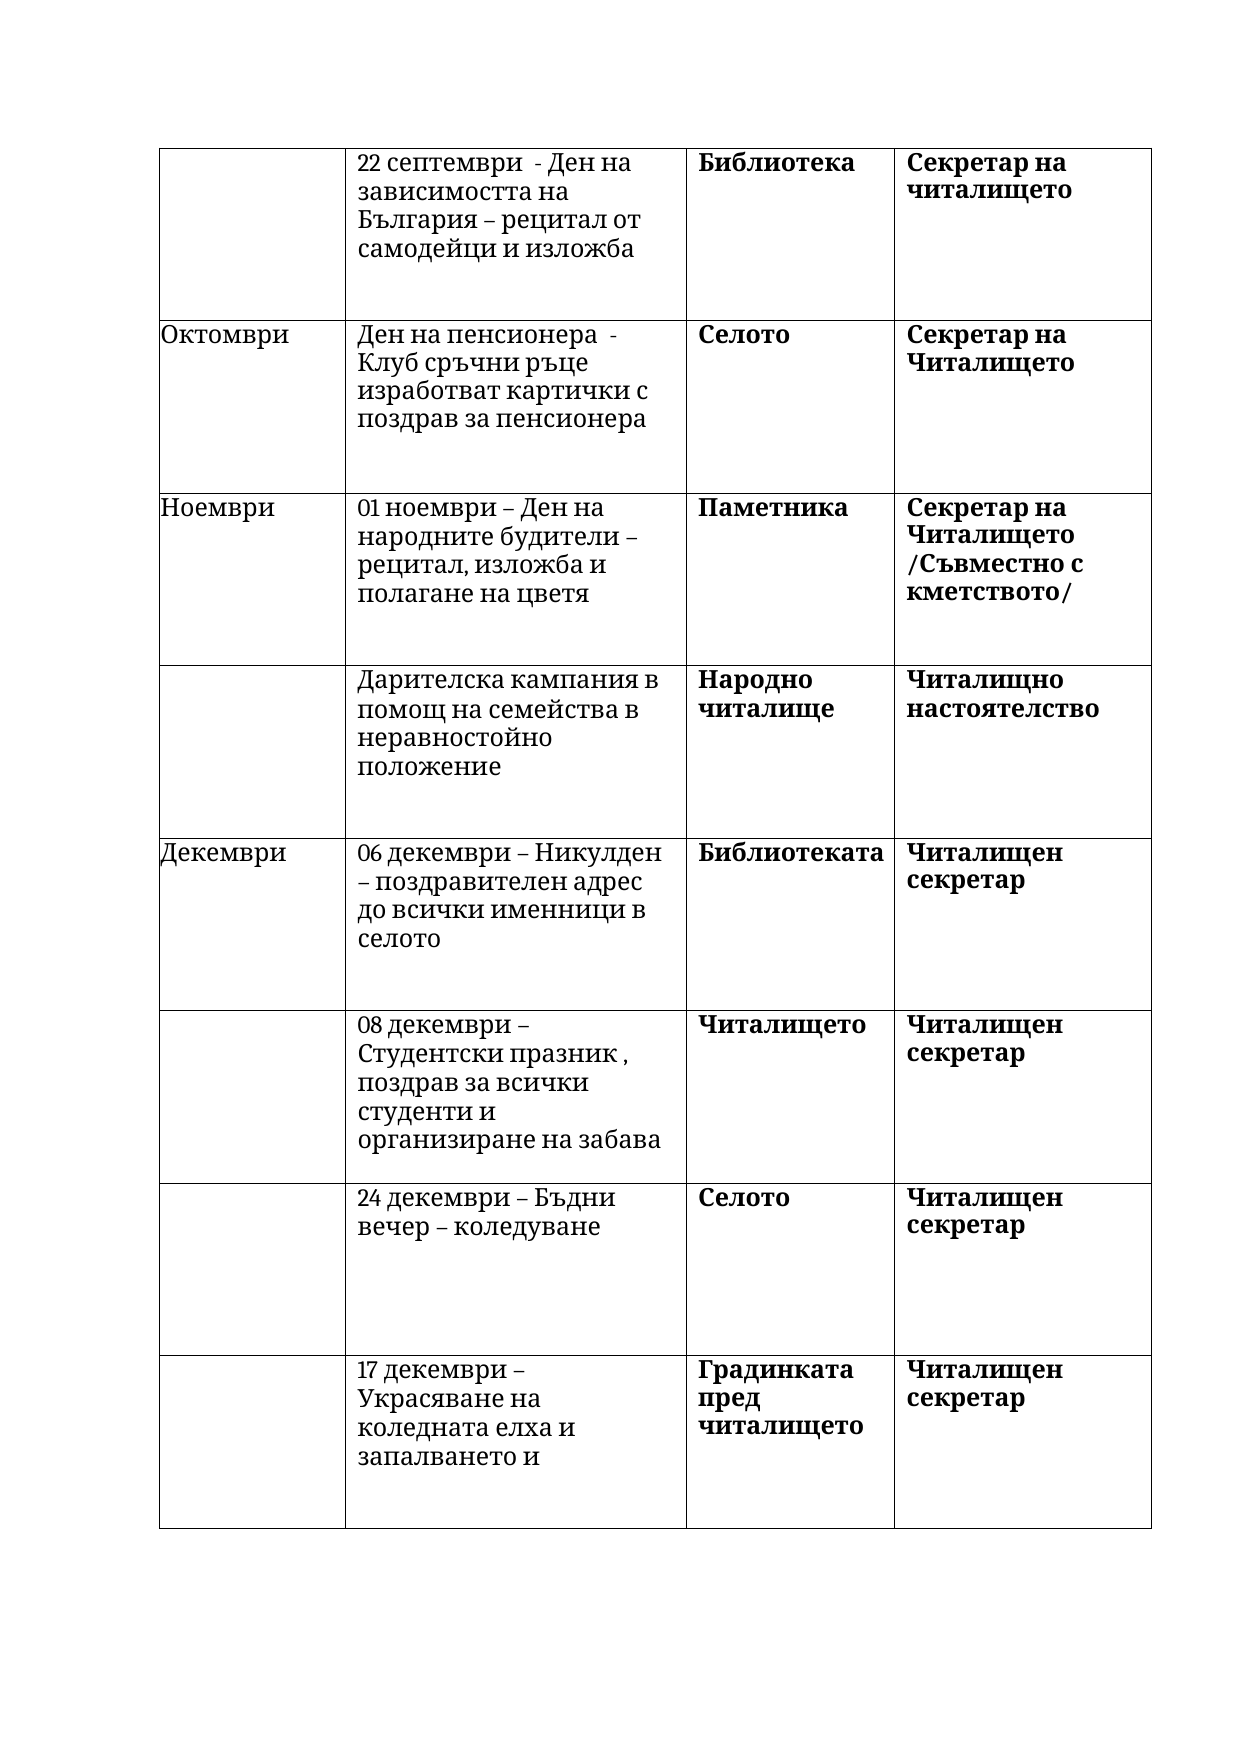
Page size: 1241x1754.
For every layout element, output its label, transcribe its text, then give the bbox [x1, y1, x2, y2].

table_cell Градинката пред читалището [687, 1356, 894, 1528]
table_cell Ден на пенсионера - Клуб сръчни ръце изработват картички с поздрав за пенсионера [346, 321, 686, 493]
table_cell 06 декември – Никулден – поздравителен адрес до всички именници в селото [346, 839, 686, 1010]
table_cell Читалището [687, 1011, 894, 1183]
table_cell 24 декември – Бъдни вечер – коледуване [346, 1184, 686, 1355]
table_cell 01 ноември – Ден на народните будители – рецитал, изложба и полагане на цветя [346, 494, 686, 665]
table_cell Декември [160, 839, 345, 1010]
table_cell [160, 149, 345, 320]
table_cell Ноември [160, 494, 345, 665]
table_cell Читалищно настоятелство [895, 666, 1151, 838]
table_cell 22 септември - Ден на зависимостта на България – рецитал от самодейци и изложба [346, 149, 686, 320]
table_cell Селото [687, 1184, 894, 1355]
table_cell [160, 1356, 345, 1528]
table_cell [160, 666, 345, 838]
table_cell Читалищен секретар [895, 1184, 1151, 1355]
table_cell Библиотека [687, 149, 894, 320]
table_cell Паметника [687, 494, 894, 665]
table_cell Читалищен секретар [895, 1356, 1151, 1528]
table_cell [160, 1184, 345, 1355]
table_cell Дарителска кампания в помощ на семейства в неравностойно положение [346, 666, 686, 838]
table_cell Секретар на Читалището [895, 321, 1151, 493]
table_cell Селото [687, 321, 894, 493]
table_cell [160, 1011, 345, 1183]
table_cell Библиотеката [687, 839, 894, 1010]
table_cell Секретар на Читалището /Съвместно с кметството/ [895, 494, 1151, 665]
table_cell Читалищен секретар [895, 839, 1151, 1010]
table_cell 17 декември – Украсяване на коледната елха и запалването и [346, 1356, 686, 1528]
table_cell Народно читалище [687, 666, 894, 838]
table_cell Читалищен секретар [895, 1011, 1151, 1183]
table_cell 08 декември – Студентски празник , поздрав за всички студенти и организиране на забава [346, 1011, 686, 1183]
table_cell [895, 149, 1151, 320]
table_cell Октомври [160, 321, 345, 493]
